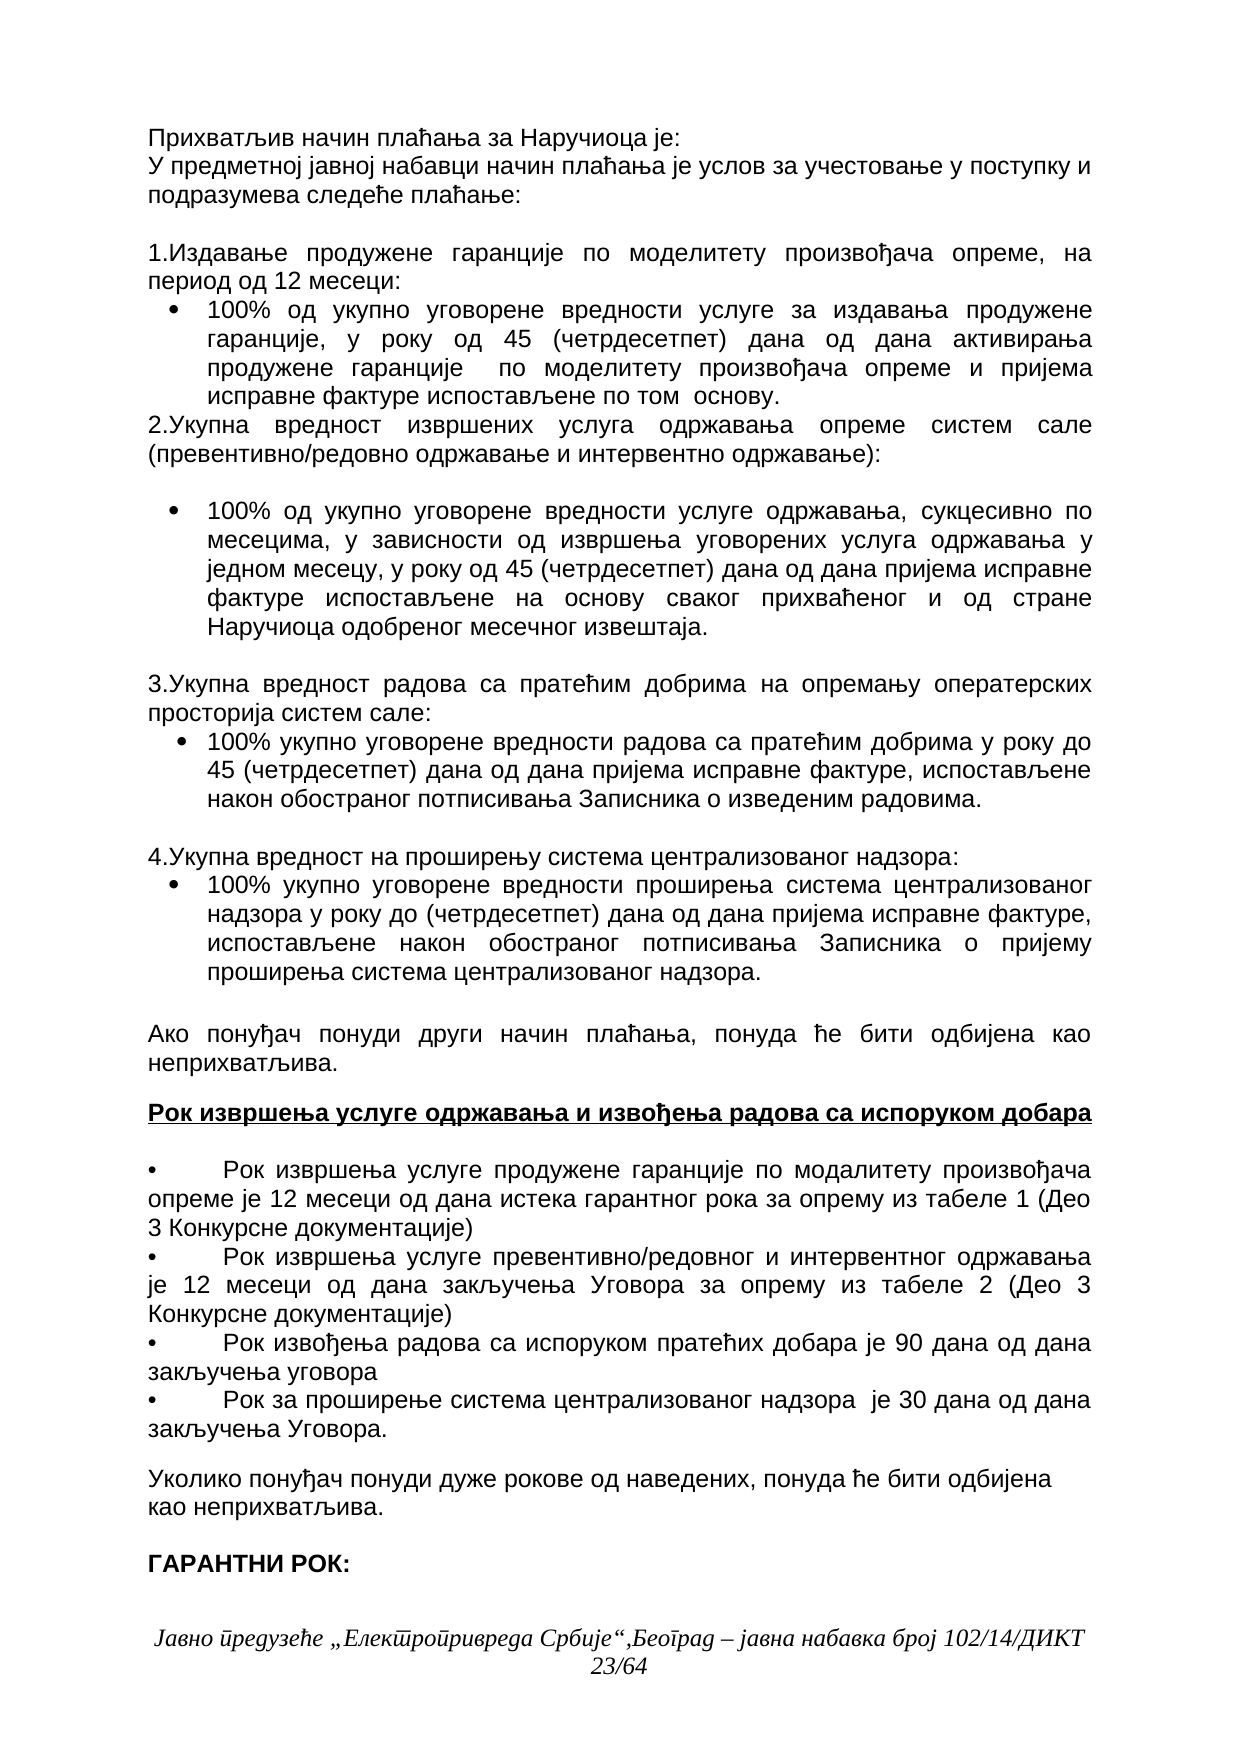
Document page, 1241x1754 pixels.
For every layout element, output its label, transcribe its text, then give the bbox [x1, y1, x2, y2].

text • Рок извршења услуге продужене гаранције по модалитету произвођача опреме је 12 месеци од дана истека гарантног рока за опрему из табеле 1 (Део 3 Конкурсне документације) [148, 1155, 1093, 1242]
subtitle Рок извршења услуге одржавања и извођења радова са испоруком добара [148, 1098, 1093, 1127]
text 3.Укупна вредност радова са пратећим добрима на опремању оператерских просторија систем сале: [148, 669, 1093, 726]
text • Рок за проширење система централизованог надзора је 30 дана од дана закључења Уговора. [148, 1385, 1093, 1443]
text 4.Укупна вредност на проширењу система централизованог надзора: [148, 842, 1093, 870]
list 100% од укупно уговорене вредности услуге одржавања, сукцесивно по месецима, у зависности од извршења уговорених услуга одржавања у једном месецу, у року од 45 (четрдесетпет) дана од дана пријема исправне фактуре испостављене на основу сваког прихваћеног и од стране Наручиоца одобреног месечног извештаја. [169, 496, 1093, 640]
text • Рок извршења услуге превентивно/редовног и интервентног одржавања је 12 месеци од дана закључења Уговора за опрему из табеле 2 (Део 3 Конкурсне документације) [148, 1242, 1093, 1328]
list 100% од укупно уговорене вредности услуге за издавања продужене гаранције, у року од 45 (четрдесетпет) дана од дана активирања продужене гаранције по моделитету произвођача опреме и пријема исправне фактуре испостављене по том основу. [169, 295, 1093, 410]
text У предметној јавној набавци начин плаћања је услов за учестовање у поступку и подразумева следеће плаћање: [148, 151, 1093, 209]
text Ако понуђач понуди други начин плаћања, понуда ће бити одбијена као неприхватљива. [148, 1019, 1093, 1077]
list 100% укупно уговорене вредности радова са пратећим добрима у року до 45 (четрдесетпет) дана од дана пријема исправне фактуре, испостављене након обостраног потписивања Записника о изведеним радовима. [177, 726, 1093, 813]
list 100% укупно уговорене вредности проширења система централизованог надзора у року до (четрдесетпет) дана од дана пријема исправне фактуре, испостављене након обостраног потписивања Записника о пријему проширења система централизованог надзора. [169, 870, 1093, 985]
text ГАРАНТНИ РОК: [148, 1549, 1093, 1578]
text 1.Издавање продужене гаранције по моделитету произвођача опреме, на период од 12 месеци: [148, 237, 1093, 295]
subtitle Уколико понуђач понуди дуже рокове од наведених, понуда ће бити одбијена као неприхватљива. [148, 1464, 1093, 1521]
text 2.Укупна вредност извршених услуга одржавања опреме систем сале (превентивно/редовно одржавање и интервентно одржавање): [148, 410, 1093, 468]
text • Рок извођења радова са испоруком пратећих добара је 90 дана од дана закључења уговора [148, 1328, 1093, 1385]
text Прихватљив начин плаћања за Наручиоца је: [148, 122, 1093, 151]
